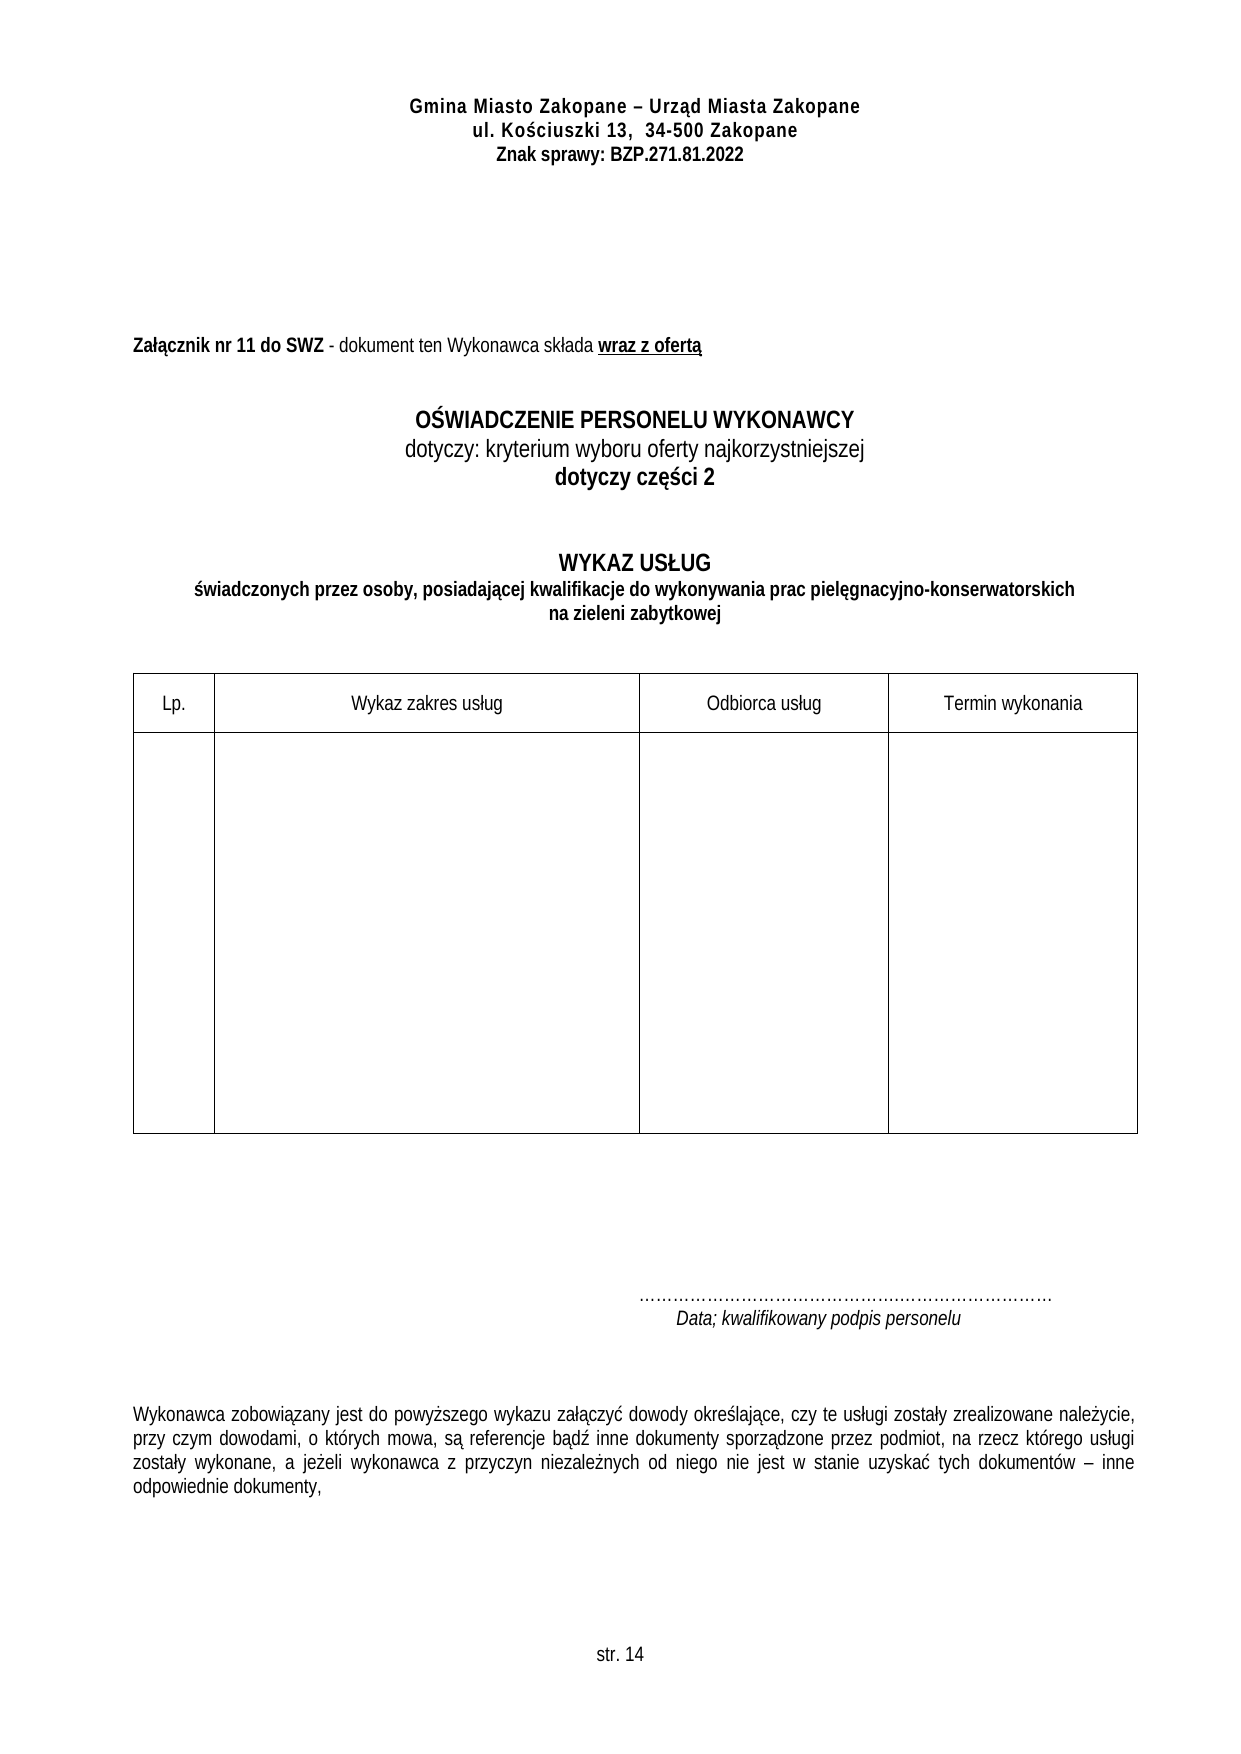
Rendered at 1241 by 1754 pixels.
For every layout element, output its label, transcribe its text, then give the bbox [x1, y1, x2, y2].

table_cell [640, 733, 888, 1133]
table_header Termin wykonania [889, 674, 1137, 732]
text świadczonych przez osoby, posiadającej kwalifikacje do wykonywania prac pielęgnacyjno-konserwatorskich [133, 577, 1137, 601]
table_cell [134, 733, 214, 1133]
text na zieleni zabytkowej [133, 601, 1137, 625]
text dotyczy części 2 [133, 462, 1137, 491]
text Wykonawca zobowiązany jest do powyższego wykazu załączyć dowody określające, czy te usługi zostały zrealizowane należycie, przy czym dowodami, o których mowa, są referencje bądź inne dokumenty sporządzone przez podmiot, na rzecz którego usługi zostały wykonane, a jeżeli wykonawca z przyczyn niezależnych od niego nie jest w stanie uzyskać tych dokumentów – inne odpowiednie dokumenty, [133, 1402, 1137, 1498]
table_cell [215, 733, 639, 1133]
text Oświadczenie PERSONELU WYKONAWCY [133, 405, 1137, 433]
text WYKAZ USŁUG [133, 548, 1137, 577]
table_header Lp. [134, 674, 214, 732]
table_header Wykaz zakres usług [215, 674, 639, 732]
text Data; kwalifikowany podpis personelu [502, 1306, 1137, 1330]
text dotyczy: kryterium wyboru oferty najkorzystniejszej [133, 433, 1137, 462]
text Załącznik nr 11 do SWZ - dokument ten Wykonawca składa wraz z ofertą [133, 333, 1137, 357]
text ……………………………………….……………………… [502, 1282, 1137, 1306]
table_header Odbiorca usług [640, 674, 888, 732]
table_cell [889, 733, 1137, 1133]
